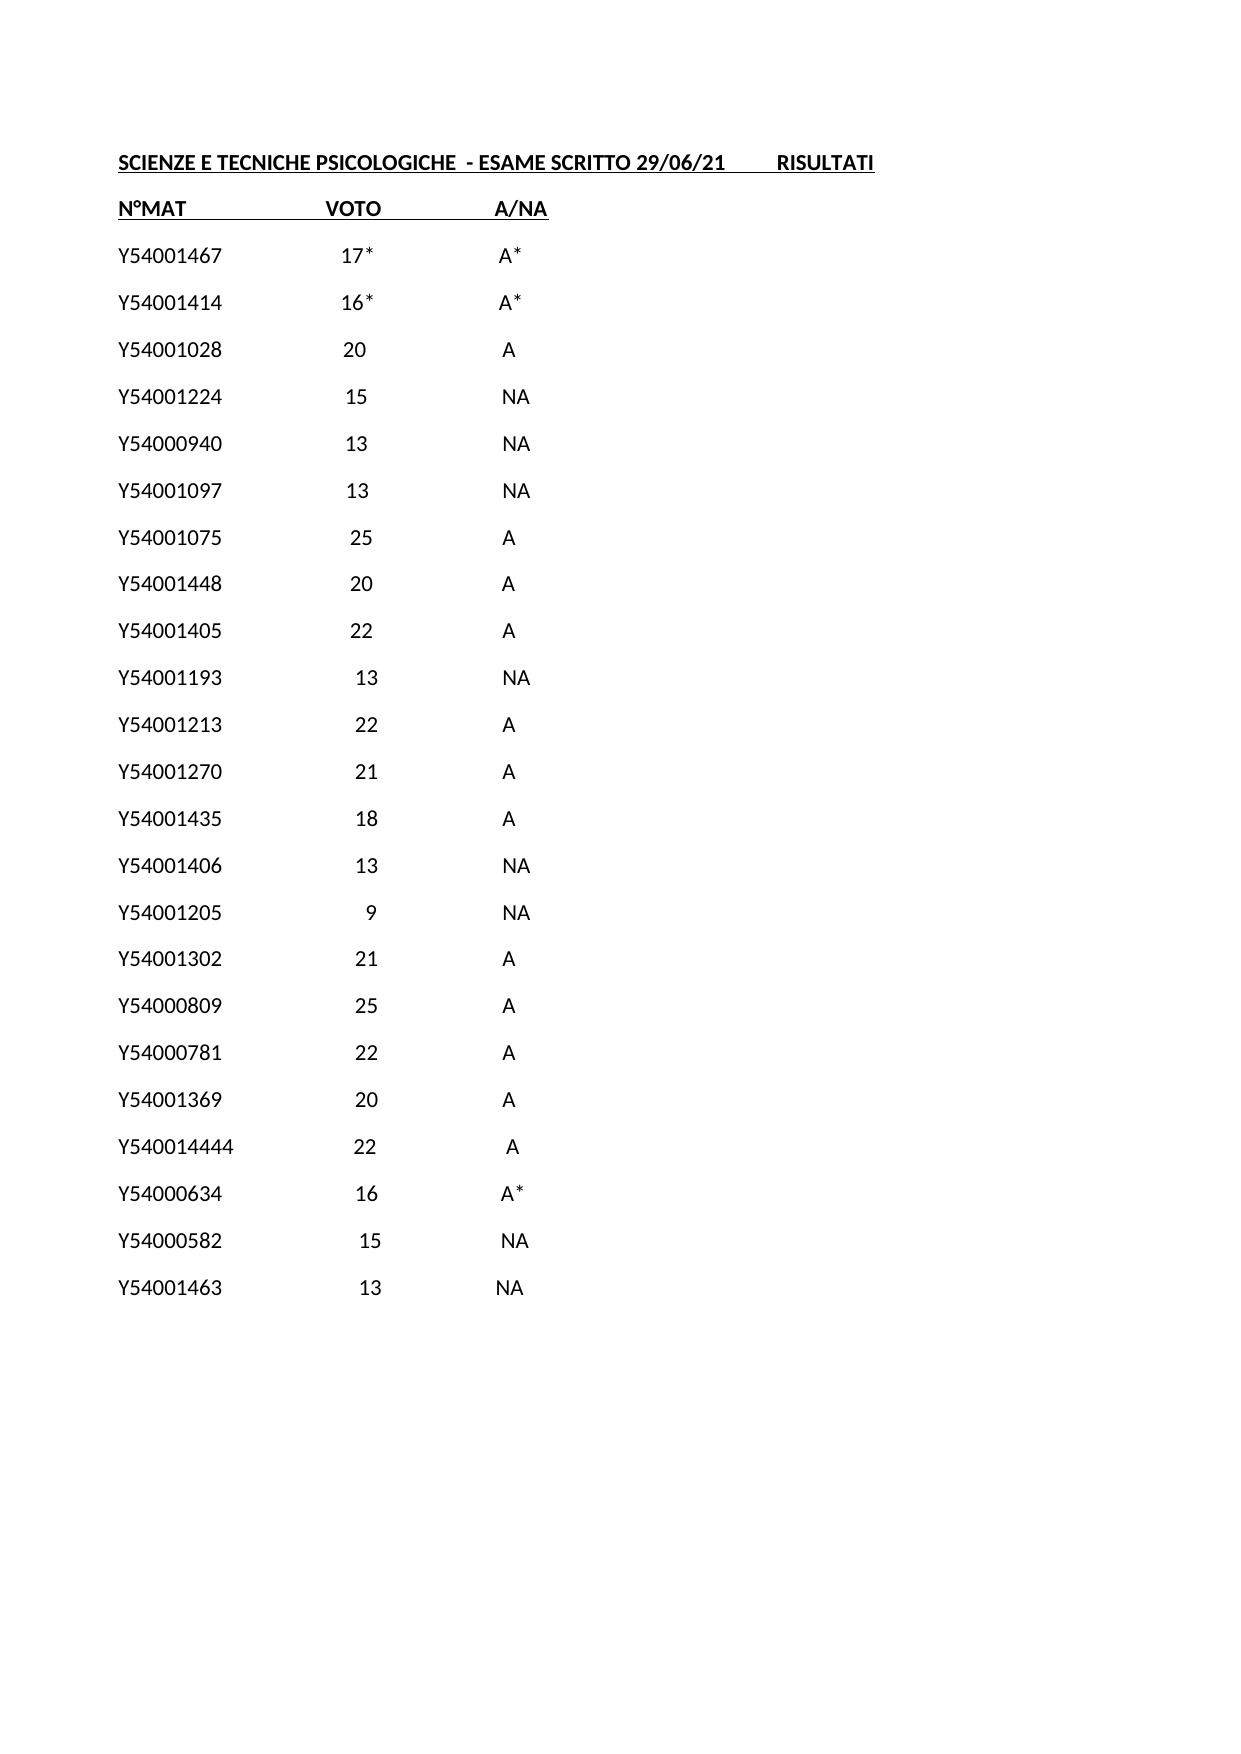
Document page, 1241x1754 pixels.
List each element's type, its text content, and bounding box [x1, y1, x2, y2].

text Y54001270 21 A [118, 757, 1122, 785]
text Y54000634 16 A* [118, 1179, 1122, 1207]
text Y54001414 16* A* [118, 288, 1122, 316]
text Y540014444 22 A [118, 1132, 1122, 1160]
text Y54000781 22 A [118, 1038, 1122, 1066]
text Y54001435 18 A [118, 804, 1122, 832]
text Y54001369 20 A [118, 1085, 1122, 1113]
text Y54001405 22 A [118, 616, 1122, 644]
text Y54001463 13 NA [118, 1273, 1122, 1301]
text Y54001302 21 A [118, 944, 1122, 972]
text Y54000582 15 NA [118, 1226, 1122, 1254]
text Y54001224 15 NA [118, 382, 1122, 410]
text Y54001406 13 NA [118, 851, 1122, 879]
text Y54001193 13 NA [118, 663, 1122, 691]
text Y54000940 13 NA [118, 429, 1122, 457]
text N°MAT VOTO A/NA [118, 194, 1122, 222]
text Y54001448 20 A [118, 569, 1122, 597]
text Y54001213 22 A [118, 710, 1122, 738]
text Y54001075 25 A [118, 523, 1122, 551]
text Y54000809 25 A [118, 991, 1122, 1019]
text Y54001028 20 A [118, 335, 1122, 363]
text Y54001205 9 NA [118, 898, 1122, 926]
text SCIENZE E TECNICHE PSICOLOGICHE - ESAME SCRITTO 29/06/21 RISULTATI [118, 148, 1122, 176]
text Y54001097 13 NA [118, 476, 1122, 504]
text Y54001467 17* A* [118, 241, 1122, 269]
